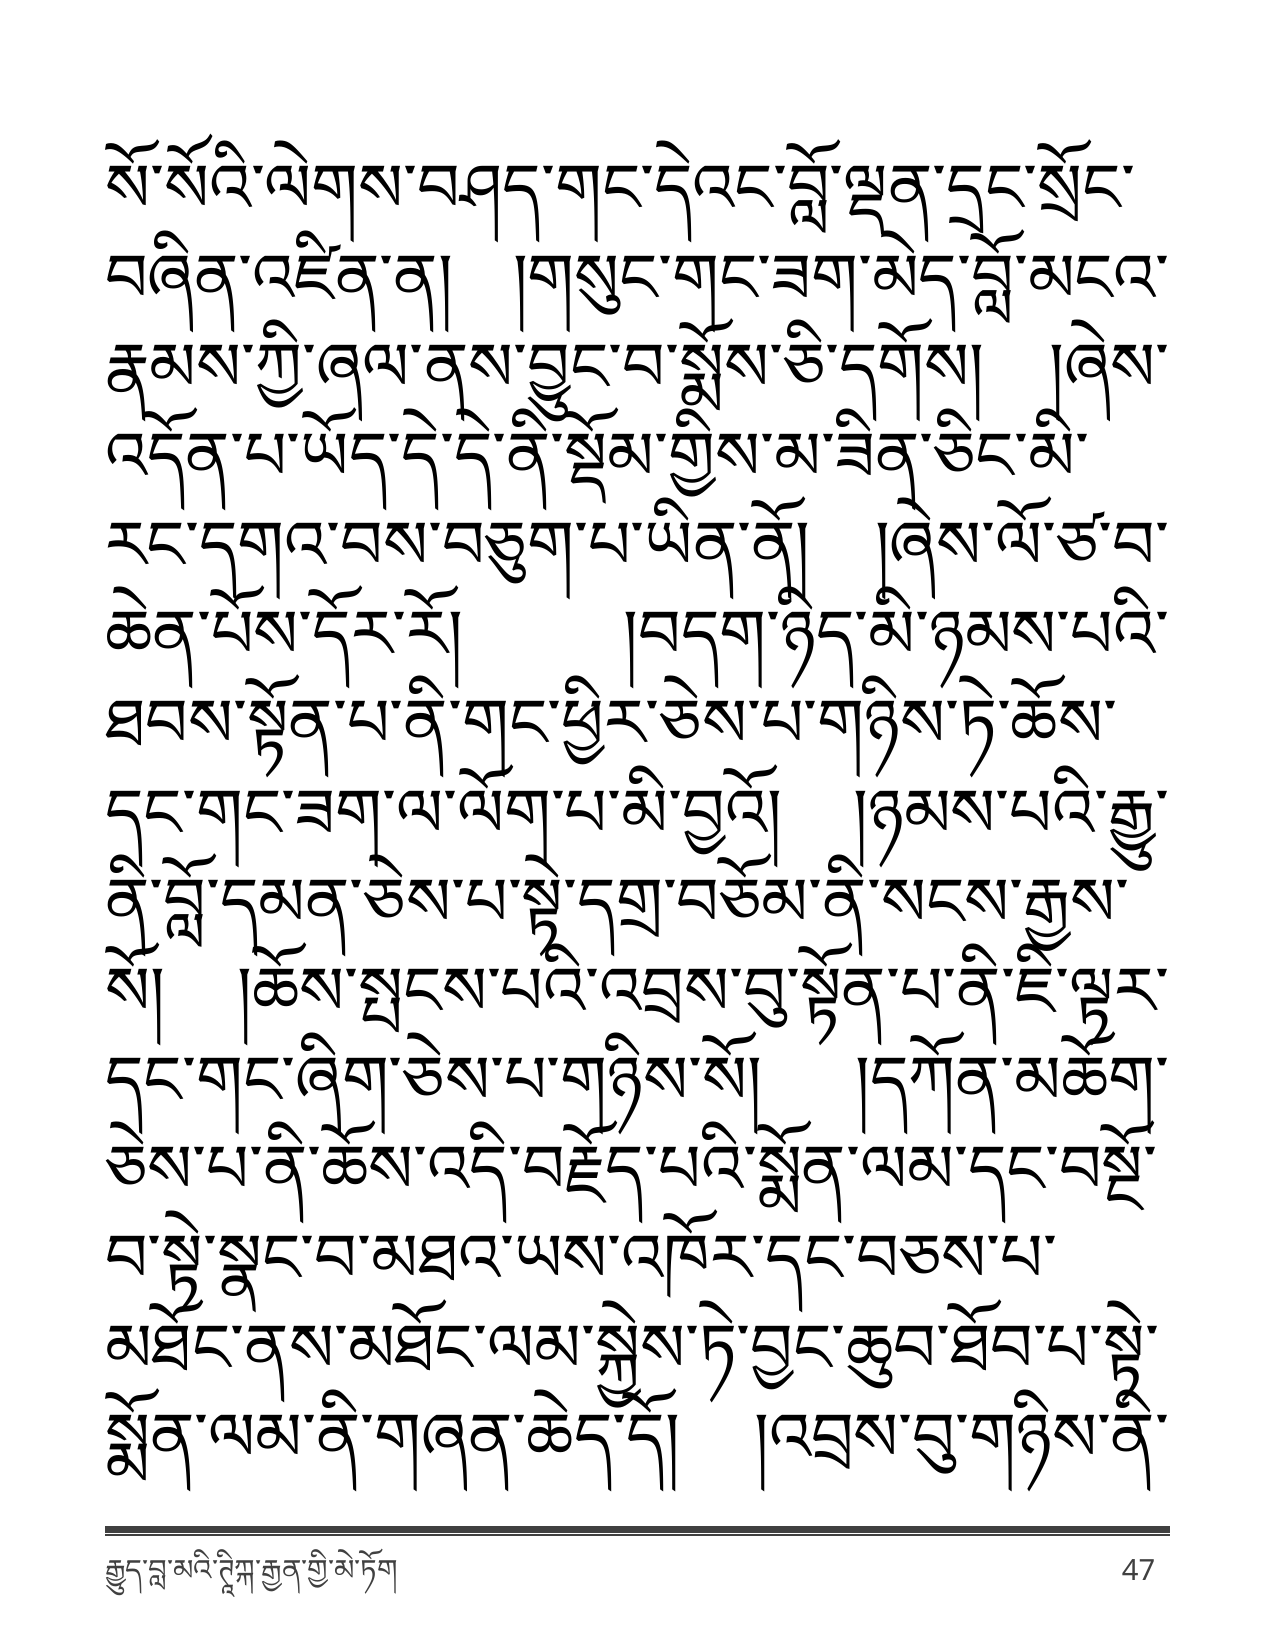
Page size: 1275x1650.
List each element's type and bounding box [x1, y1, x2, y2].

text [105, 150, 1170, 1476]
